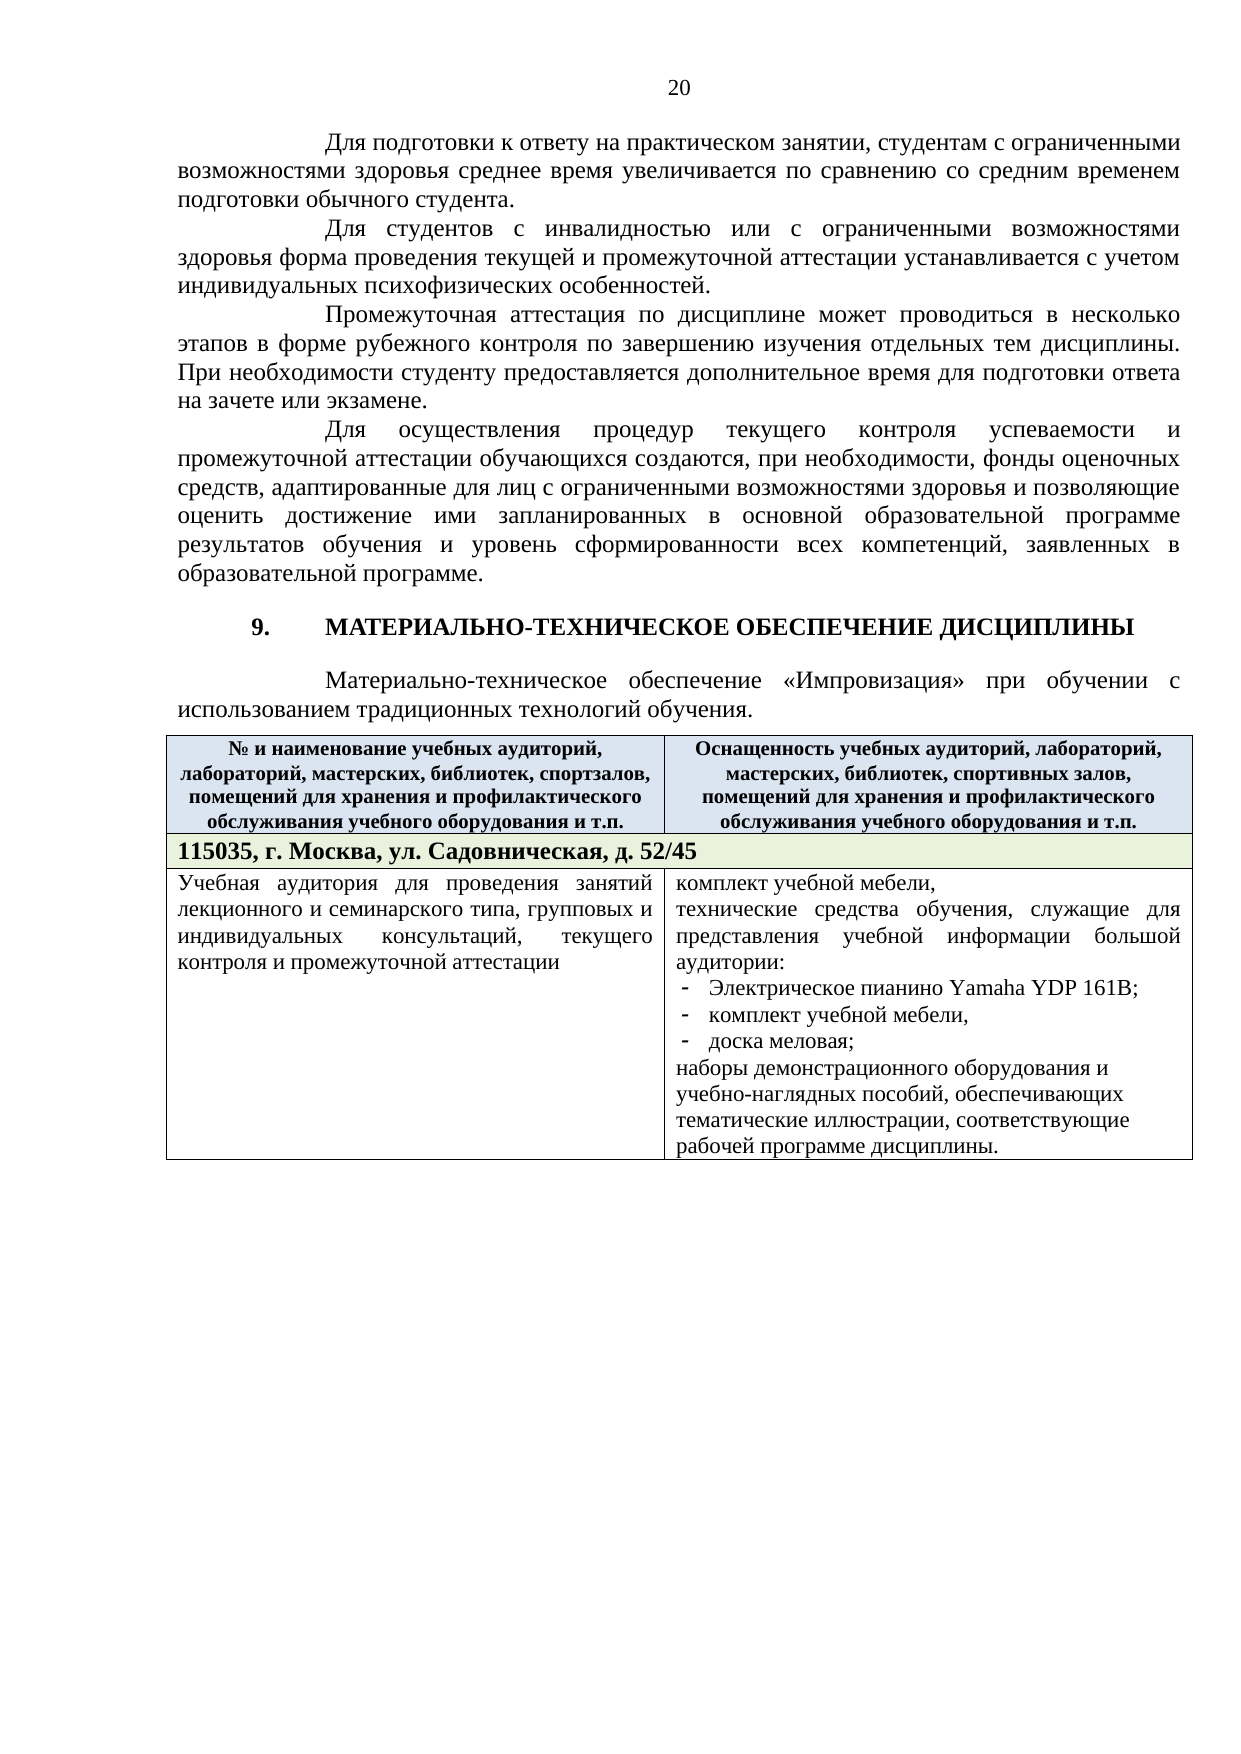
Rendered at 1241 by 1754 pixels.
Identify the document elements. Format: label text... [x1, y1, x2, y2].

table_cell 115035, г. Москва, ул. Садовническая, д. 52/45 [167, 834, 1192, 868]
list Для студентов с инвалидностью или с ограниченными возможностями здоровья форма проведения текущей и промежуточной аттестации устанавливается с учетом индивидуальных психофизических особенностей. [177, 213, 1181, 299]
list Промежуточная аттестация по дисциплине может проводиться в несколько этапов в форме рубежного контроля по завершению изучения отдельных тем дисциплины. При необходимости студенту предоставляется дополнительное время для подготовки ответа на зачете или экзамене. [177, 299, 1181, 414]
list Для подготовки к ответу на практическом занятии, студентам с ограниченными возможностями здоровья среднее время увеличивается по сравнению со средним временем подготовки обычного студента. [177, 127, 1181, 213]
table_cell Учебная аудитория для проведения занятий лекционного и семинарского типа, групповых и индивидуальных консультаций, текущего контроля и промежуточной аттестации [167, 869, 664, 1159]
subtitle МАТЕРИАЛЬНО-ТЕХНИЧЕСКОЕ ОБЕСПЕЧЕНИЕ ДИСЦИПЛИНЫ [251, 612, 1181, 640]
table_cell комплект учебной мебели, технические средства обучения, служащие для представления учебной информации большой аудитории: Электрическое пианино Yamaha YDP 161B; комплект учебной мебели, доска меловая; наборы демонстрационного оборудования и учебно-наглядных пособий, обеспечивающих тематические иллюстрации, соответствующие рабочей программе дисциплины. [665, 869, 1192, 1159]
table_header № и наименование учебных аудиторий, лабораторий, мастерских, библиотек, спортзалов, помещений для хранения и профилактического обслуживания учебного оборудования и т.п. [167, 736, 664, 833]
table_header Оснащенность учебных аудиторий, лабораторий, мастерских, библиотек, спортивных залов, помещений для хранения и профилактического обслуживания учебного оборудования и т.п. [665, 736, 1192, 833]
list Материально-техническое обеспечение «Импровизация» при обучении с использованием традиционных технологий обучения. [177, 665, 1181, 723]
list Для осуществления процедур текущего контроля успеваемости и промежуточной аттестации обучающихся создаются, при необходимости, фонды оценочных средств, адаптированные для лиц с ограниченными возможностями здоровья и позволяющие оценить достижение ими запланированных в основной образовательной программе результатов обучения и уровень сформированности всех компетенций, заявленных в образовательной программе. [177, 414, 1181, 587]
